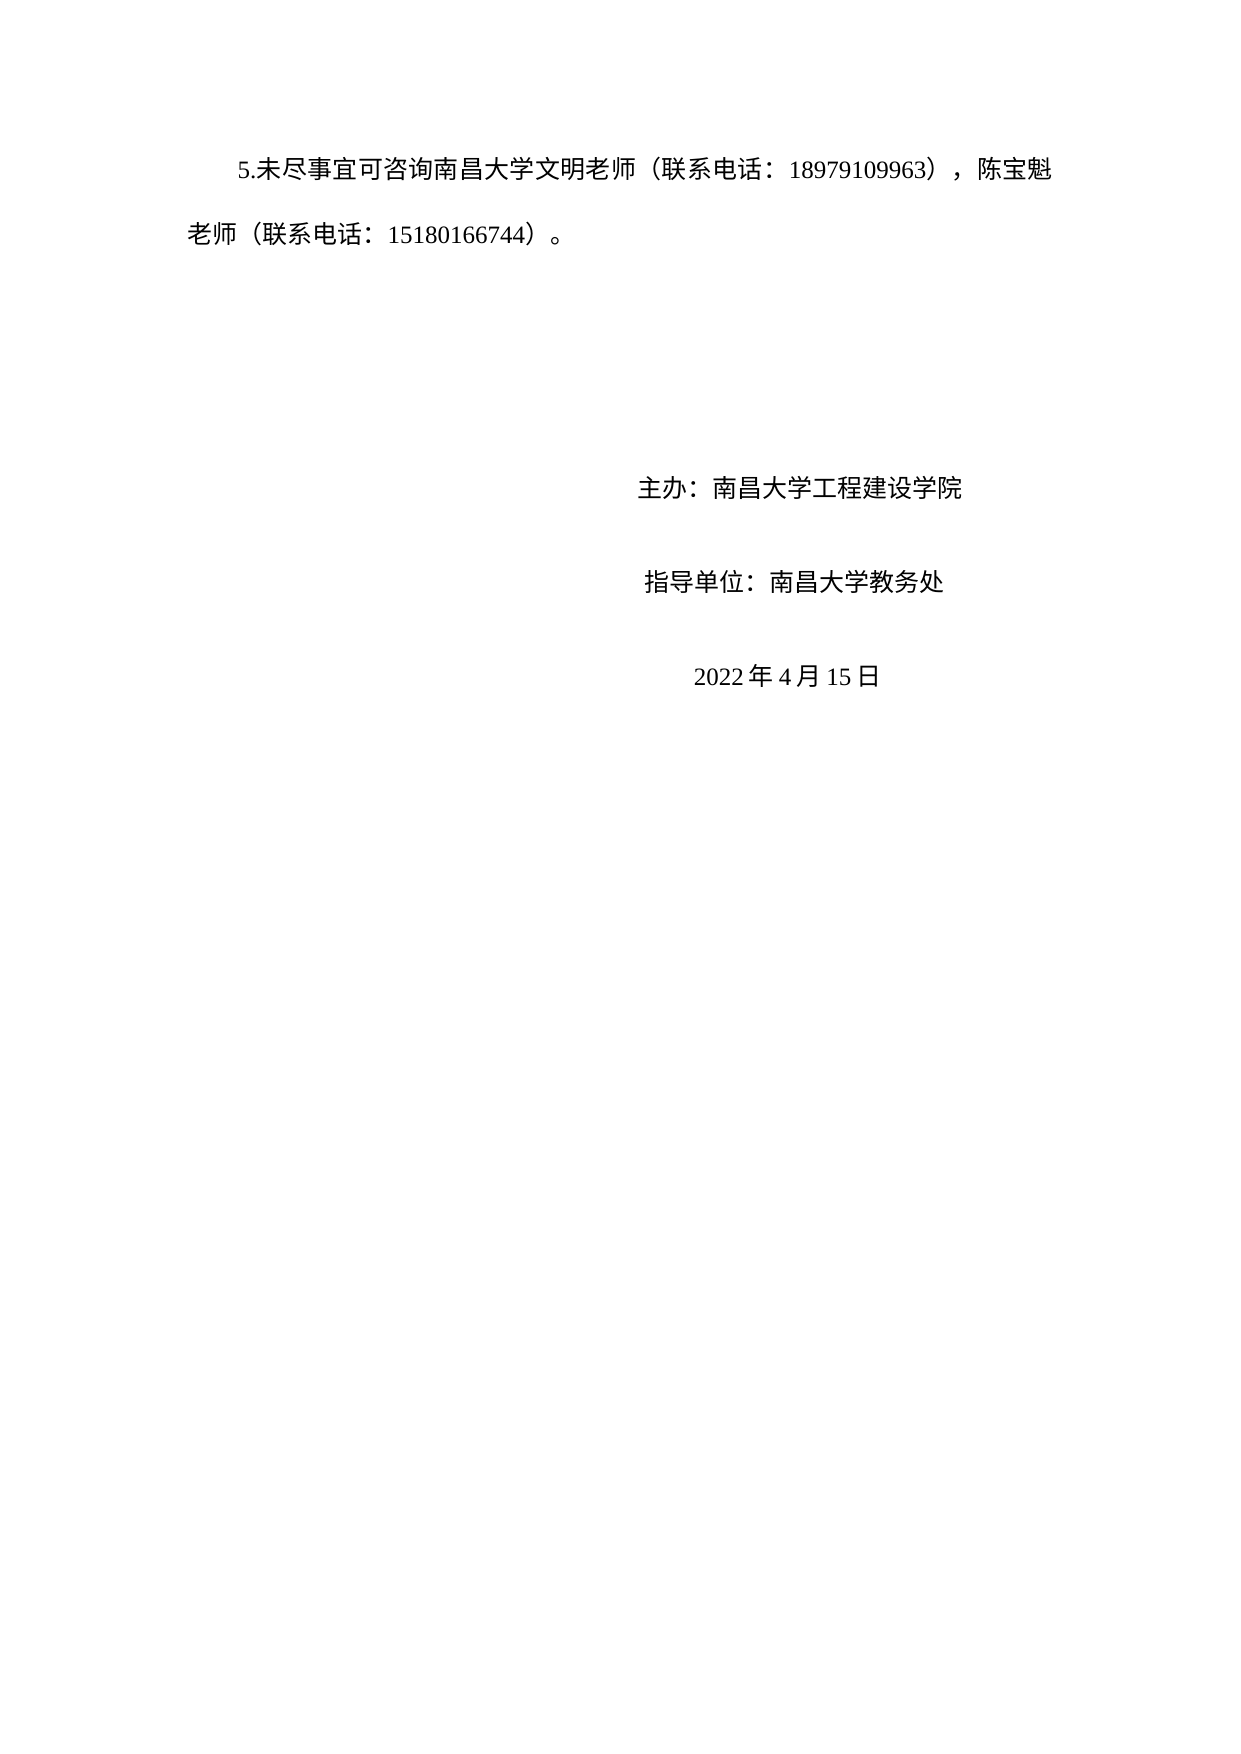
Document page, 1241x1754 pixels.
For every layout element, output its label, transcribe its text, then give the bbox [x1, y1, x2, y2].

text 指导单位：南昌大学教务处 [187, 548, 1053, 613]
text 5.未尽事宜可咨询南昌大学文明老师（联系电话：18979109963），陈宝魁老师（联系电话：15180166744）。 [187, 135, 1053, 265]
text 2022年4月15日 [187, 642, 1053, 707]
text 主办：南昌大学工程建设学院 [187, 454, 1053, 519]
